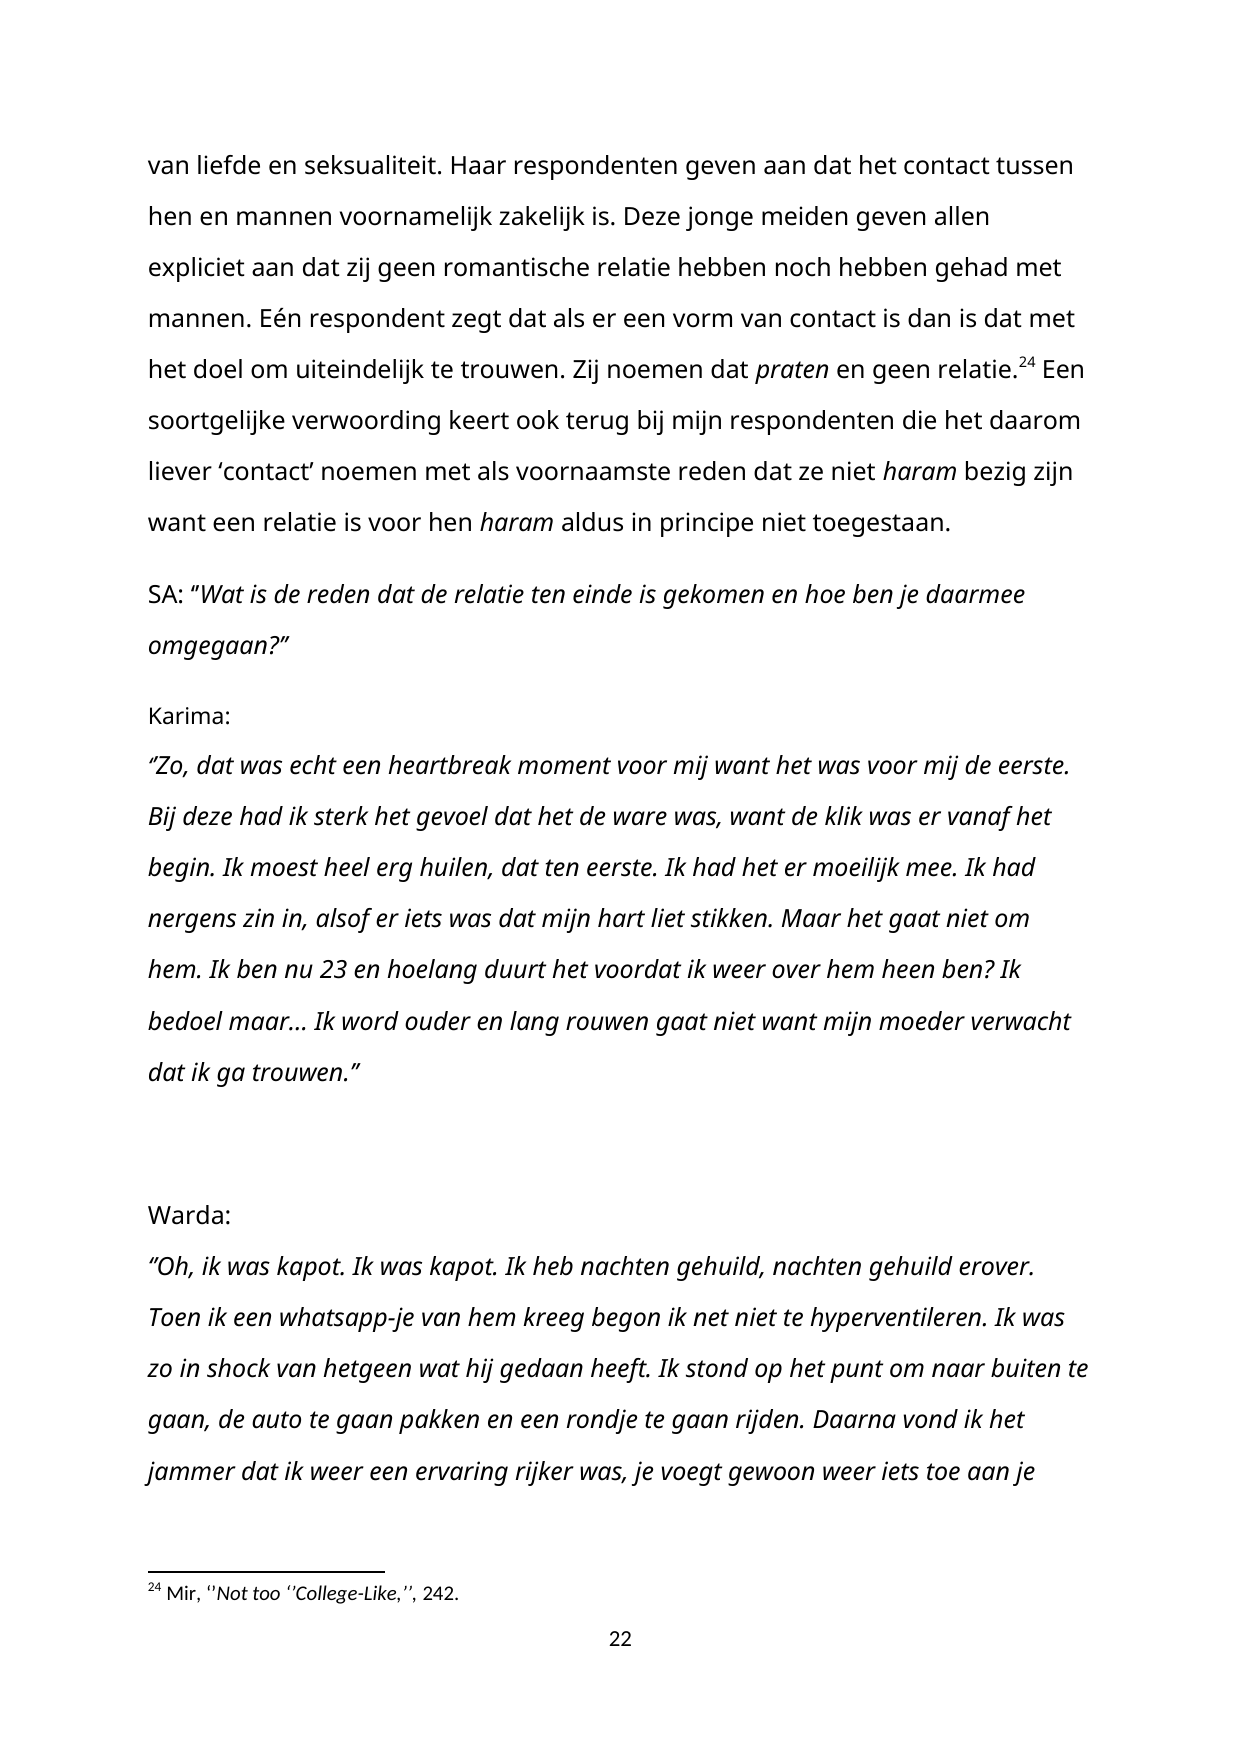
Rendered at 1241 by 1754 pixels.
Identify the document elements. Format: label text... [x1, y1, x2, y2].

text SA: ‘’Wat is de reden dat de relatie ten einde is gekomen en hoe ben je daarmee omgegaan?’’ [148, 577, 1093, 662]
text Karima: ‘’Zo, dat was echt een heartbreak moment voor mij want het was voor mij de eerste. Bij deze had ik sterk het gevoel dat het de ware was, want de klik was er vanaf het begin. Ik moest heel erg huilen, dat ten eerste. Ik had het er moeilijk mee. Ik had nergens zin in, alsof er iets was dat mijn hart liet stikken. Maar het gaat niet om hem. Ik ben nu 23 en hoelang duurt het voordat ik weer over hem heen ben? Ik bedoel maar… Ik word ouder en lang rouwen gaat niet want mijn moeder verwacht dat ik ga trouwen.’’ [148, 700, 1093, 1088]
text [148, 148, 1093, 539]
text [148, 1198, 1093, 1487]
